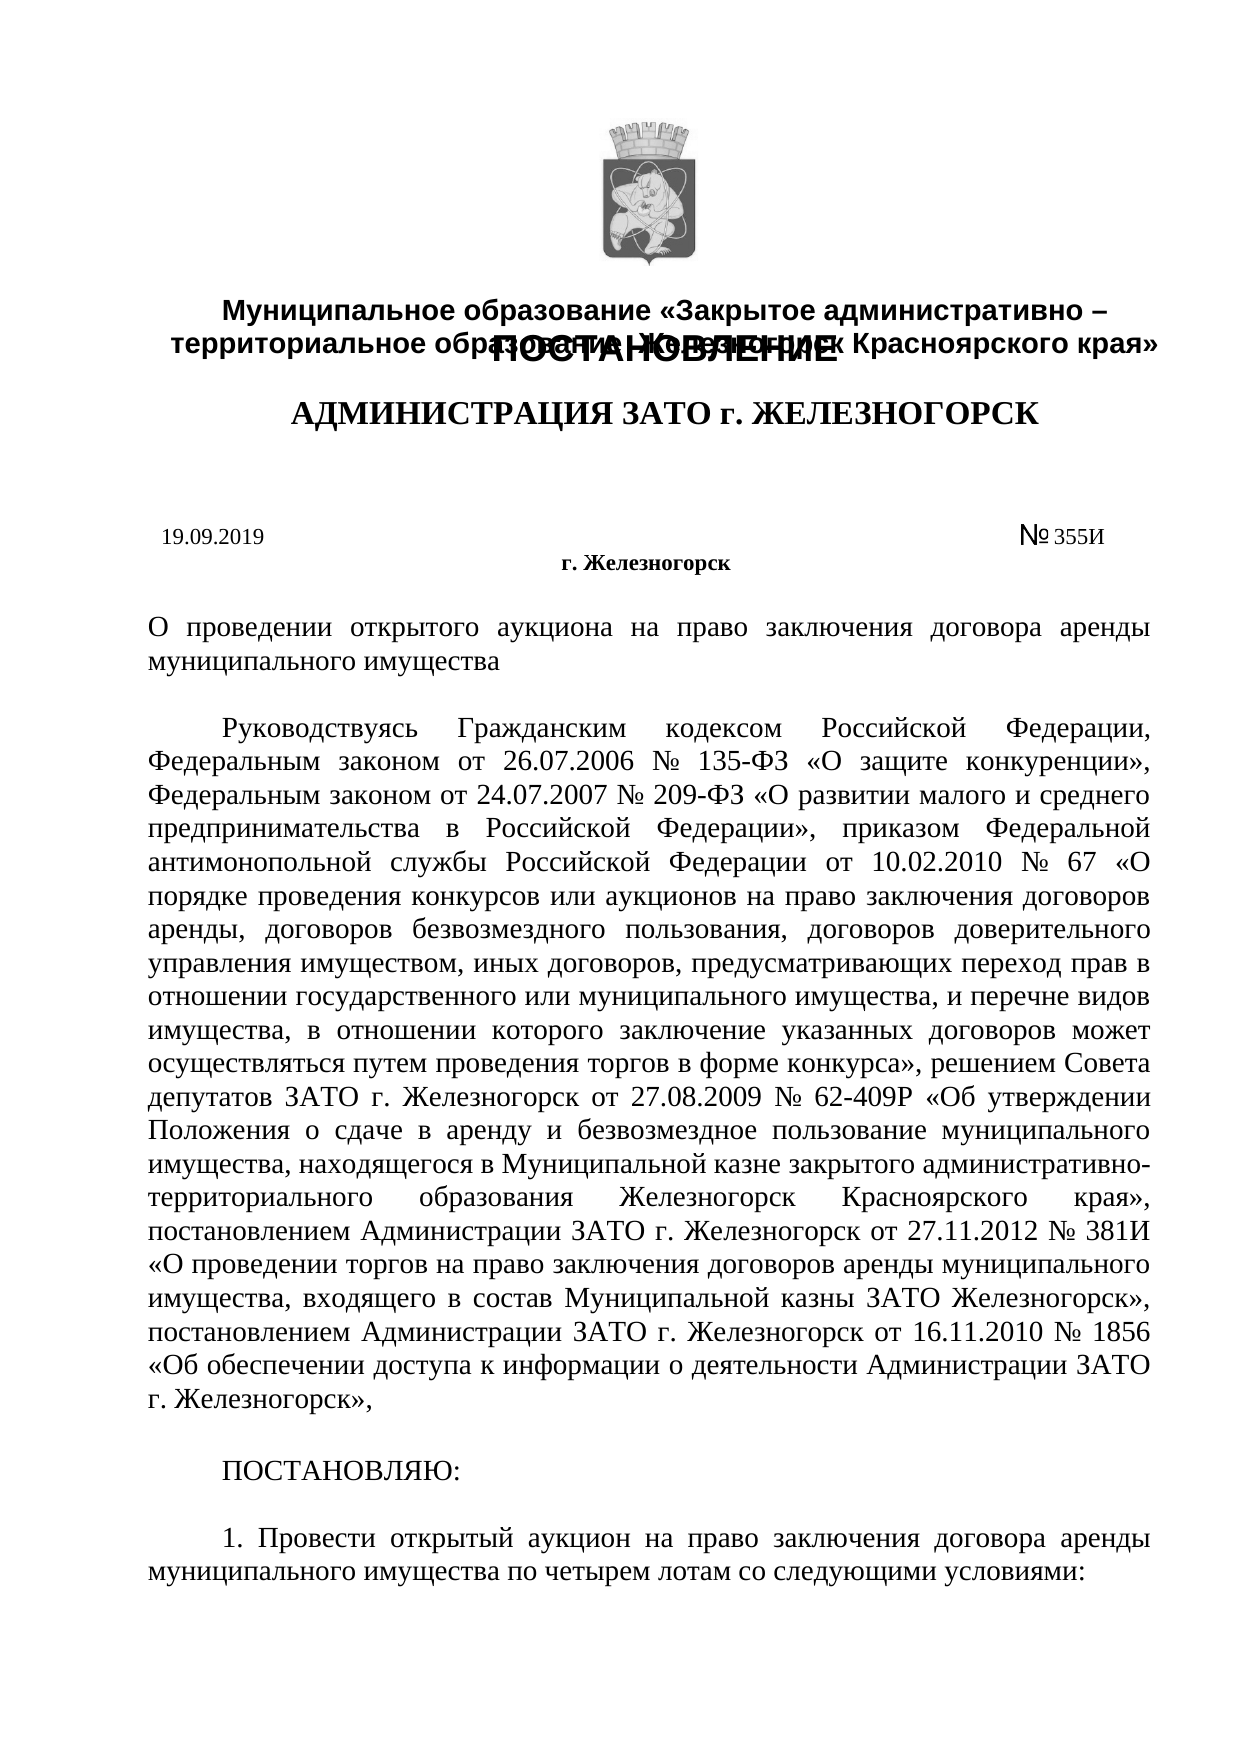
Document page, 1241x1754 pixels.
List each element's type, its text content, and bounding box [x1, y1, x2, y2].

text 19.09.2019 355И [121, 523, 1171, 549]
text О проведении открытого аукциона на право заключения договора аренды муниципального имущества [148, 609, 1152, 676]
text Муниципальное образование «Закрытое административно – территориальное образование Железногорск Красноярского края» [149, 293, 1180, 327]
text ПОСТАНОВЛЯЮ: [148, 1453, 1152, 1486]
text ПОСТАНОВЛЕНИЕ [149, 327, 1180, 370]
text 1. Провести открытый аукцион на право заключения договора аренды муниципального имущества по четырем лотам со следующими условиями: [148, 1520, 1152, 1587]
text Руководствуясь Гражданским кодексом Российской Федерации, Федеральным законом от 26.07.2006 № 135-ФЗ «О защите конкуренции», Федеральным законом от 24.07.2007 № 209-ФЗ «О развитии малого и среднего предпринимательства в Российской Федерации», приказом Федеральной антимонопольной службы Российской Федерации от 10.02.2010 № 67 «О порядке проведения конкурсов или аукционов на право заключения договоров аренды, договоров безвозмездного пользования, договоров доверительного управления имуществом, иных договоров, предусматривающих переход прав в отношении государственного или муниципального имущества, и перечне видов имущества, в отношении которого заключение указанных договоров может осуществляться путем проведения торгов в форме конкурса», решением Совета депутатов ЗАТО г. Железногорск от 27.08.2009 № 62-409Р «Об утверждении Положения о сдаче в аренду и безвозмездное пользование муниципального имущества, находящегося в Муниципальной казне закрытого административно-территориального образования Железногорск Красноярского края», постановлением Администрации ЗАТО г. Железногорск от 27.11.2012 № 381И «О проведении торгов на право заключения договоров аренды муниципального имущества, входящего в состав Муниципальной казны ЗАТО Железногорск», постановлением Администрации ЗАТО г. Железногорск от 16.11.2010 № 1856 «Об обеспечении доступа к информации о деятельности Администрации ЗАТО г. Железногорск», [148, 710, 1152, 1414]
subtitle АДМИНИСТРАЦИЯ ЗАТО г. ЖЕЛЕЗНОГОРСК [149, 394, 1180, 432]
text г. Железногорск [121, 549, 1171, 576]
